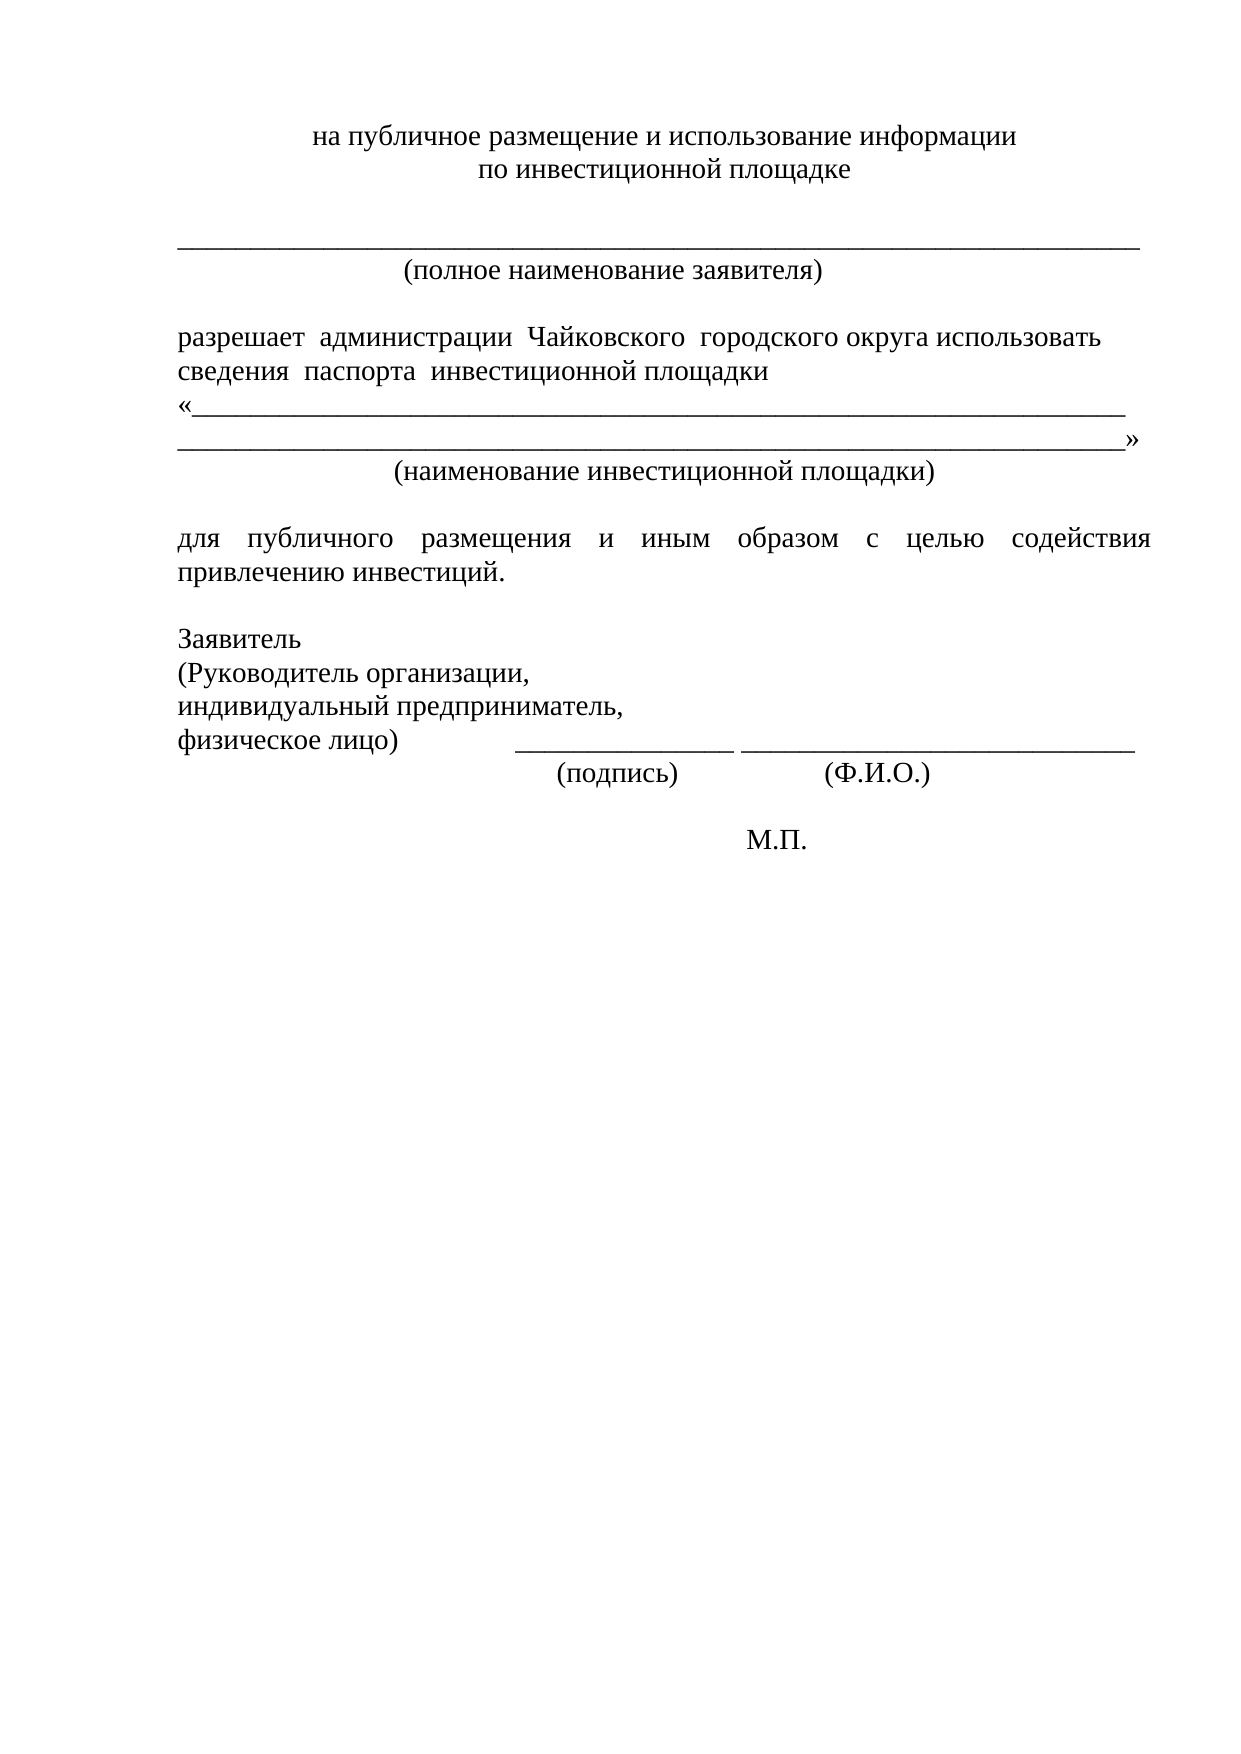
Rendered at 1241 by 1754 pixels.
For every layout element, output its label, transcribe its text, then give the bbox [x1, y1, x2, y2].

text (Руководитель организации, [177, 655, 1152, 688]
text М.П. [177, 822, 1152, 856]
text (наименование инвестиционной площадки) [177, 453, 1152, 487]
text разрешает администрации Чайковского городского округа использовать [177, 319, 1152, 353]
text (полное наименование заявителя) [177, 252, 1152, 286]
text _________________________________________________________________» [177, 420, 1152, 453]
text на публичное размещение и использование информации [177, 118, 1152, 152]
text сведения паспорта инвестиционной площадки «________________________________________________________________ [177, 353, 1152, 420]
text индивидуальный предприниматель, [177, 688, 1152, 722]
text для публичного размещения и иным образом с целью содействия привлечению инвестиций. [177, 521, 1152, 588]
text __________________________________________________________________ [177, 219, 1152, 252]
text (подпись) (Ф.И.О.) [177, 755, 1152, 789]
text физическое лицо) _______________ ___________________________ [177, 722, 1152, 755]
text Заявитель [177, 621, 1152, 655]
text по инвестиционной площадке [177, 152, 1152, 185]
